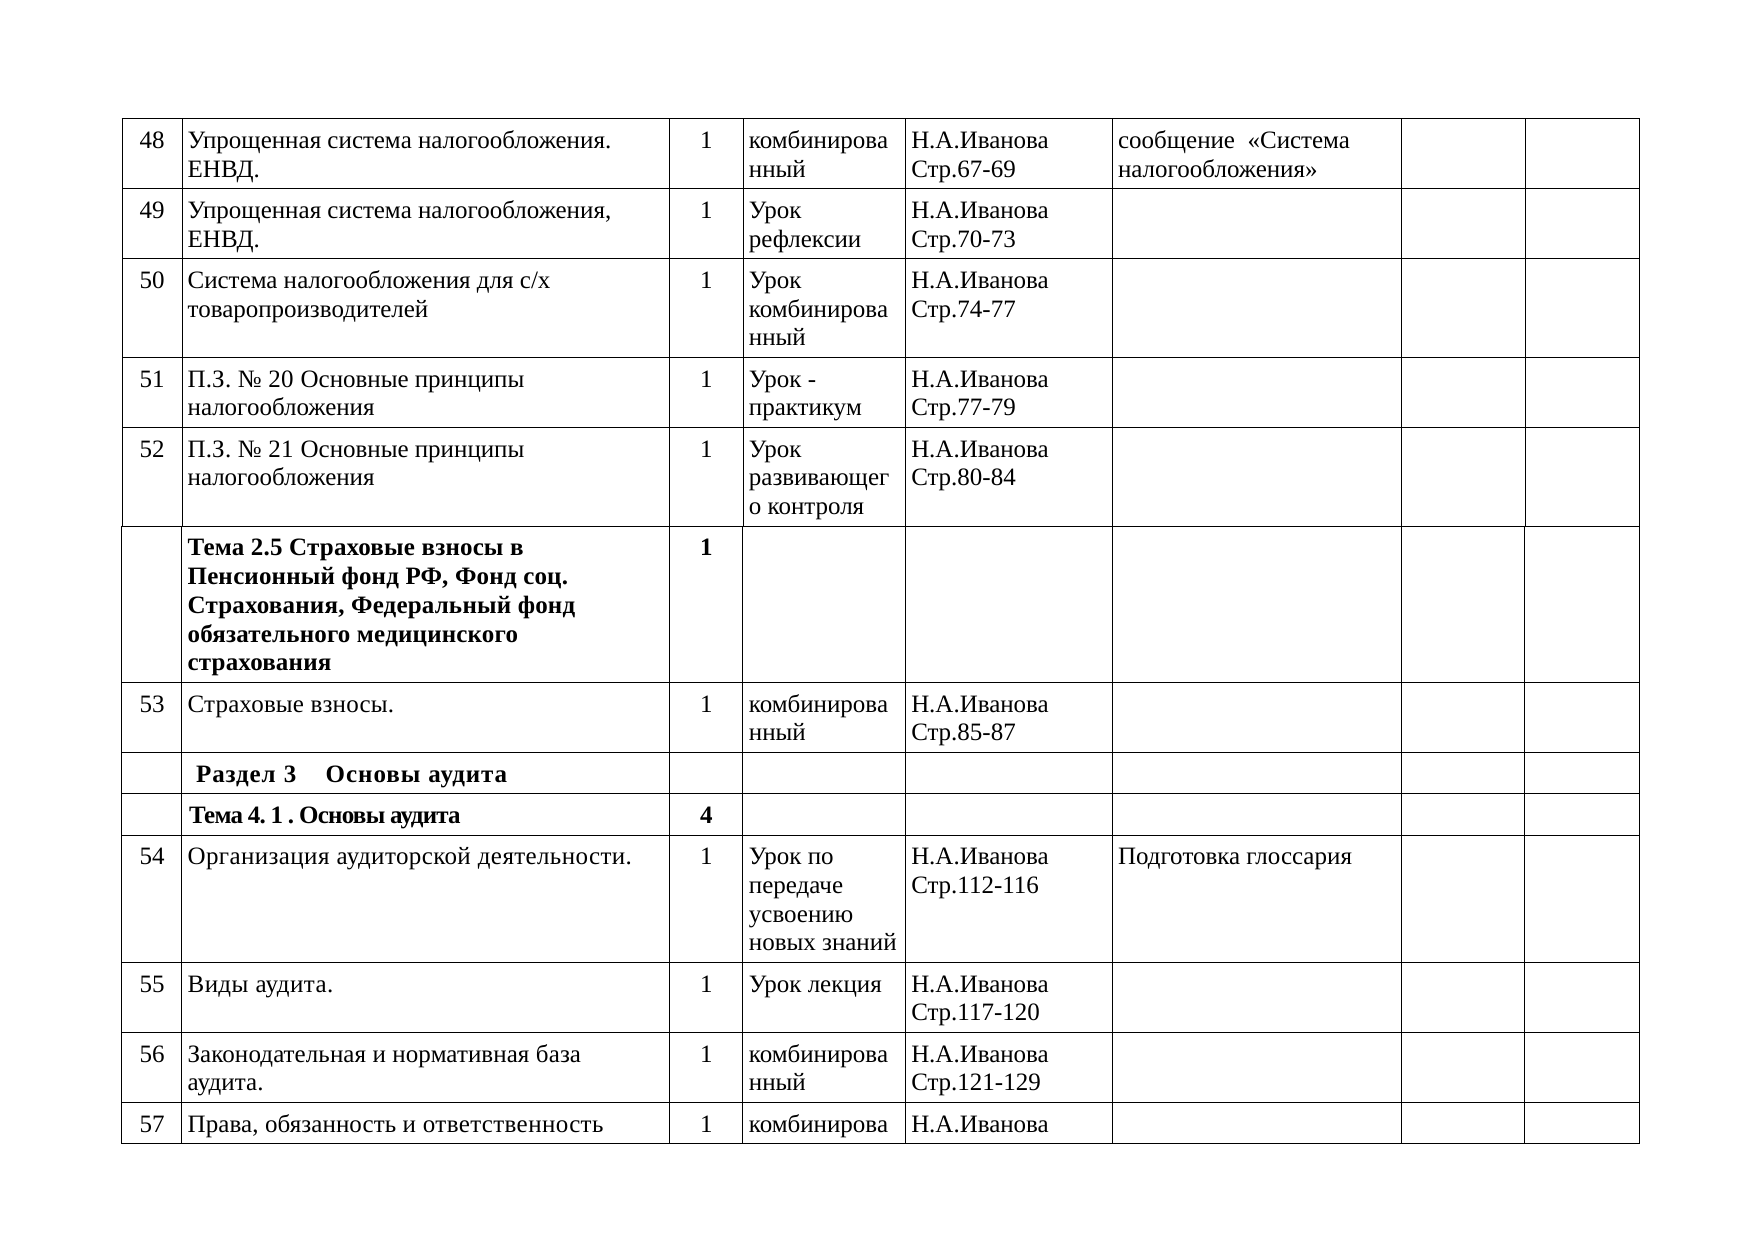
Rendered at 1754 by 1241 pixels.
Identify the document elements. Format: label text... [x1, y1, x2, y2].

table_cell Урок комбинированный [744, 259, 905, 357]
table_cell П.З. № 20 Основные принципы налогообложения [183, 358, 669, 427]
table_cell [1525, 836, 1639, 962]
table_cell [1113, 963, 1401, 1032]
table_cell Виды аудита. [182, 963, 669, 1032]
table_cell [1526, 428, 1639, 526]
table_cell 53 [122, 683, 181, 752]
table_cell Организация аудиторской деятельности. [182, 836, 669, 962]
table_cell 1 [670, 189, 743, 258]
table_cell Урок лекция [743, 963, 905, 1032]
table_cell [1113, 527, 1401, 682]
table_cell [1402, 189, 1525, 258]
table_cell [1402, 1033, 1524, 1102]
table_cell [1525, 963, 1639, 1032]
table_cell сообщение «Система налогообложения» [1113, 119, 1401, 188]
table_cell [1525, 683, 1639, 752]
table_cell [1526, 119, 1639, 188]
table_cell 1 [670, 259, 743, 357]
table_cell [743, 527, 905, 682]
table_cell 51 [123, 358, 182, 427]
table_cell [1402, 428, 1525, 526]
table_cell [182, 1103, 669, 1143]
table_cell [743, 794, 905, 834]
table_cell П.З. № 21 Основные принципы налогообложения [183, 428, 669, 526]
table_cell 1 [670, 358, 743, 427]
table_cell 56 [122, 1033, 181, 1102]
table_cell 1 [670, 428, 743, 526]
table_cell [1402, 259, 1525, 357]
table_cell [1113, 259, 1401, 357]
table_cell [1526, 358, 1639, 427]
table_cell Н.А.Иванова Стр.80-84 [906, 428, 1112, 526]
table_cell [1402, 358, 1525, 427]
table_cell Н.А.Иванова Стр.70-73 [906, 189, 1112, 258]
table_cell [1113, 1033, 1401, 1102]
table_cell Страховые взносы. [182, 683, 669, 752]
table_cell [906, 1103, 1112, 1143]
table_cell 4 [670, 794, 742, 834]
table_cell Раздел 3 Основы аудита [182, 753, 669, 793]
table_cell [1402, 794, 1524, 834]
table_cell 1 [670, 836, 742, 962]
table_cell [1525, 1033, 1639, 1102]
table_cell 1 [670, 119, 743, 188]
table_cell Тема 2.5 Страховые взносы в Пенсионный фонд РФ, Фонд соц. Страхования, Федеральный фонд обязательного медицинского страхования [182, 527, 669, 682]
table_cell 49 [123, 189, 182, 258]
table_cell 1 [670, 1033, 742, 1102]
table_cell комбинированный [744, 119, 905, 188]
table_cell [1402, 836, 1524, 962]
table_cell Н.А.Иванова Стр.77-79 [906, 358, 1112, 427]
table_cell [906, 794, 1112, 834]
table_cell 52 [123, 428, 182, 526]
table_cell [1526, 259, 1639, 357]
table_cell комбинированный [743, 683, 905, 752]
table_cell Урок развивающего контроля [744, 428, 905, 526]
table_cell Урок по передаче усвоению новых знаний [743, 836, 905, 962]
table_cell Упрощенная система налогообложения, ЕНВД. [183, 189, 669, 258]
table_cell [1113, 753, 1401, 793]
table_cell Урок -практикум [744, 358, 905, 427]
table_cell Подготовка глоссария [1113, 836, 1401, 962]
table_cell [670, 753, 742, 793]
table_cell [1113, 428, 1401, 526]
table_cell комбинированный [743, 1033, 905, 1102]
table_cell 1 [670, 963, 742, 1032]
table_cell [1402, 963, 1524, 1032]
table_cell [1402, 753, 1524, 793]
table_cell [906, 753, 1112, 793]
table_cell [1402, 119, 1525, 188]
table_cell Н.А.Иванова Стр.112-116 [906, 836, 1112, 962]
table_cell [1113, 358, 1401, 427]
table_cell [1525, 794, 1639, 834]
table_cell Законодательная и нормативная база аудита. [182, 1033, 669, 1102]
table_cell комбинированный [743, 1103, 905, 1143]
table_cell Н.А.Иванова Стр.74-77 [906, 259, 1112, 357]
table_cell [122, 794, 181, 834]
table_cell Н.А.Иванова Стр.117-120 [906, 963, 1112, 1032]
table_cell [122, 527, 181, 682]
table_cell [1402, 1103, 1524, 1143]
table_cell [1113, 189, 1401, 258]
table_cell 55 [122, 963, 181, 1032]
table_cell [122, 753, 181, 793]
table_cell [1525, 753, 1639, 793]
table_cell Система налогообложения для с/х товаропроизводителей [183, 259, 669, 357]
table_cell [1525, 527, 1639, 682]
table_cell Тема 4. 1 . Основы аудита [182, 794, 669, 834]
table_cell Урок рефлексии [744, 189, 905, 258]
table_cell [1113, 794, 1401, 834]
table_cell [743, 753, 905, 793]
table_cell Упрощенная система налогообложения. ЕНВД. [183, 119, 669, 188]
table_cell 50 [123, 259, 182, 357]
table_cell 57 [122, 1103, 181, 1143]
table_cell [1402, 527, 1524, 682]
table_cell [906, 527, 1112, 682]
table_cell [1113, 683, 1401, 752]
table_cell [1402, 683, 1524, 752]
table_cell 1 [670, 1103, 742, 1143]
table_cell [1525, 1103, 1639, 1143]
table_cell [1113, 1103, 1401, 1143]
table_cell Н.А.Иванова Стр.121-129 [906, 1033, 1112, 1102]
table_cell 48 [123, 119, 182, 188]
table_cell Н.А.Иванова Стр.67-69 [906, 119, 1112, 188]
table_cell 1 [670, 683, 742, 752]
table_cell Н.А.Иванова Стр.85-87 [906, 683, 1112, 752]
table_cell [1526, 189, 1639, 258]
table_cell 54 [122, 836, 181, 962]
table_cell 1 [670, 527, 742, 682]
